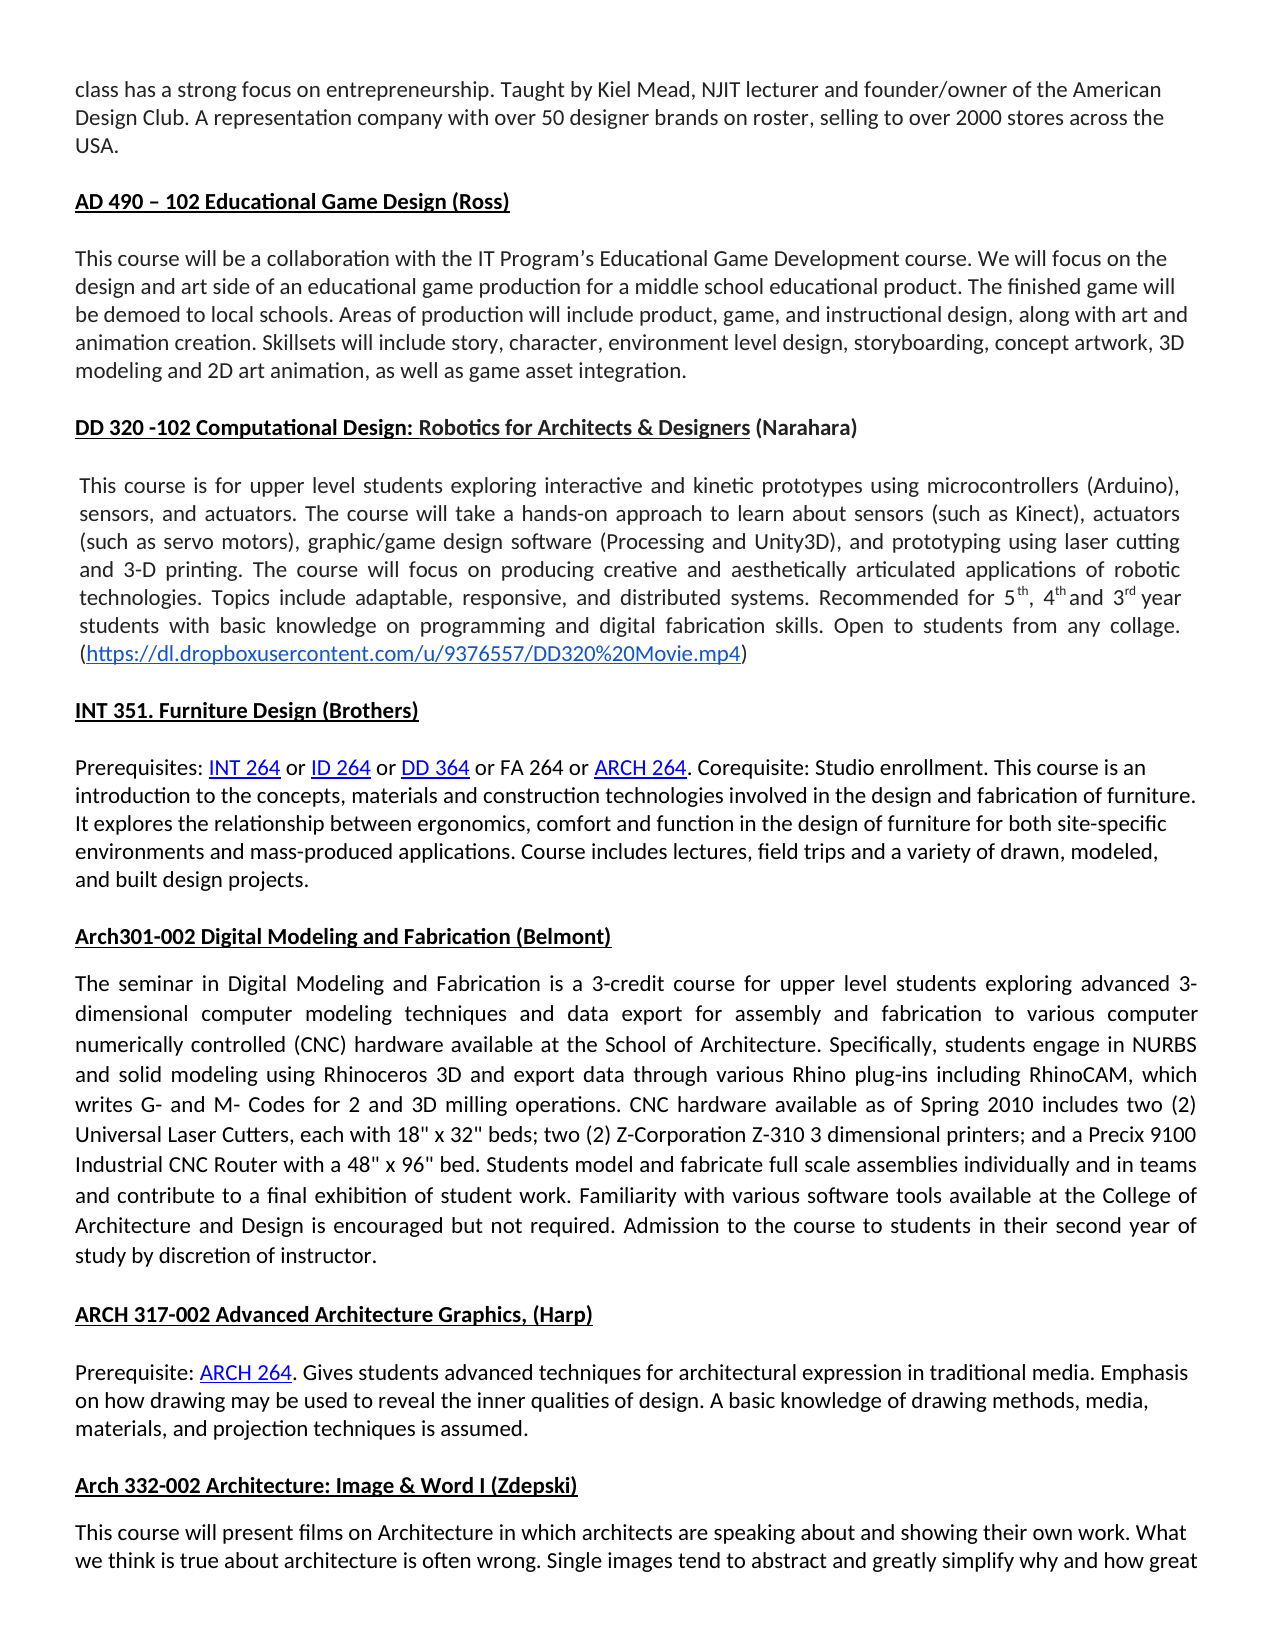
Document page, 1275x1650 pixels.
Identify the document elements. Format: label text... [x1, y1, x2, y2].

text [75, 1518, 1200, 1574]
text Prerequisites: INT 264 or ID 264 or DD 364 or FA 264 or ARCH 264. Corequisite: Studio enrollment. This course is an introduction to the concepts, materials and construction technologies involved in the design and fabrication of furniture. It explores the relationship between ergonomics, comfort and function in the design of furniture for both site-specific environments and mass-produced applications. Course includes lectures, field trips and a variety of drawn, modeled, and built design projects. [75, 753, 1200, 893]
title ARCH 317-002 Advanced Architecture Graphics, (Harp) [75, 1301, 1200, 1329]
text This course is for upper level students exploring interactive and kinetic prototypes using microcontrollers (Arduino), sensors, and actuators. The course will take a hands-on approach to learn about sensors (such as Kinect), actuators (such as servo motors), graphic/game design software (Processing and Unity3D), and prototyping using laser cutting and 3-D printing. The course will focus on producing creative and aesthetically articulated applications of robotic technologies. Topics include adaptable, responsive, and distributed systems. Recommended for 5th, 4th and 3rd year students with basic knowledge on programming and digital fabrication skills. Open to students from any collage. (https://dl.dropboxusercontent.com/u/9376557/DD320%20Movie.mp4) [79, 471, 1182, 667]
text AD 490 – 102 Educational Game Design (Ross) [75, 187, 1200, 215]
text Arch301-002 Digital Modeling and Fabrication (Belmont) [75, 922, 1200, 951]
text DD 320 -102 Computational Design: Robotics for Architects & Designers (Narahara) [75, 413, 1200, 442]
text Prerequisite: ARCH 264. Gives students advanced techniques for architectural expression in traditional media. Emphasis on how drawing may be used to reveal the inner qualities of design. A basic knowledge of drawing methods, media, materials, and projection techniques is assumed. [75, 1358, 1200, 1442]
text This course will be a collaboration with the IT Program’s Educational Game Development course. We will focus on the design and art side of an educational game production for a middle school educational product. The finished game will be demoed to local schools. Areas of production will include product, game, and instructional design, along with art and animation creation. Skillsets will include story, character, environment level design, storyboarding, concept artwork, 3D modeling and 2D art animation, as well as game asset integration. [688, 244, 1200, 384]
text INT 351. Furniture Design (Brothers) [75, 696, 1200, 724]
text The seminar in Digital Modeling and Fabrication is a 3-credit course for upper level students exploring advanced 3-dimensional computer modeling techniques and data export for assembly and fabrication to various computer numerically controlled (CNC) hardware available at the School of Architecture. Specifically, students engage in NURBS and solid modeling using Rhinoceros 3D and export data through various Rhino plug-ins including RhinoCAM, which writes G- and M- Codes for 2 and 3D milling operations. CNC hardware available as of Spring 2010 includes two (2) Universal Laser Cutters, each with 18" x 32" beds; two (2) Z-Corporation Z-310 3 dimensional printers; and a Precix 9100 Industrial CNC Router with a 48" x 96" bed. Students model and fabricate full scale assemblies individually and in teams and contribute to a final exhibition of student work. Familiarity with various software tools available at the College of Architecture and Design is encouraged but not required. Admission to the course to students in their second year of study by discretion of instructor. [75, 969, 1200, 1269]
text Arch 332-002 Architecture: Image & Word I (Zdepski) [75, 1471, 1200, 1499]
